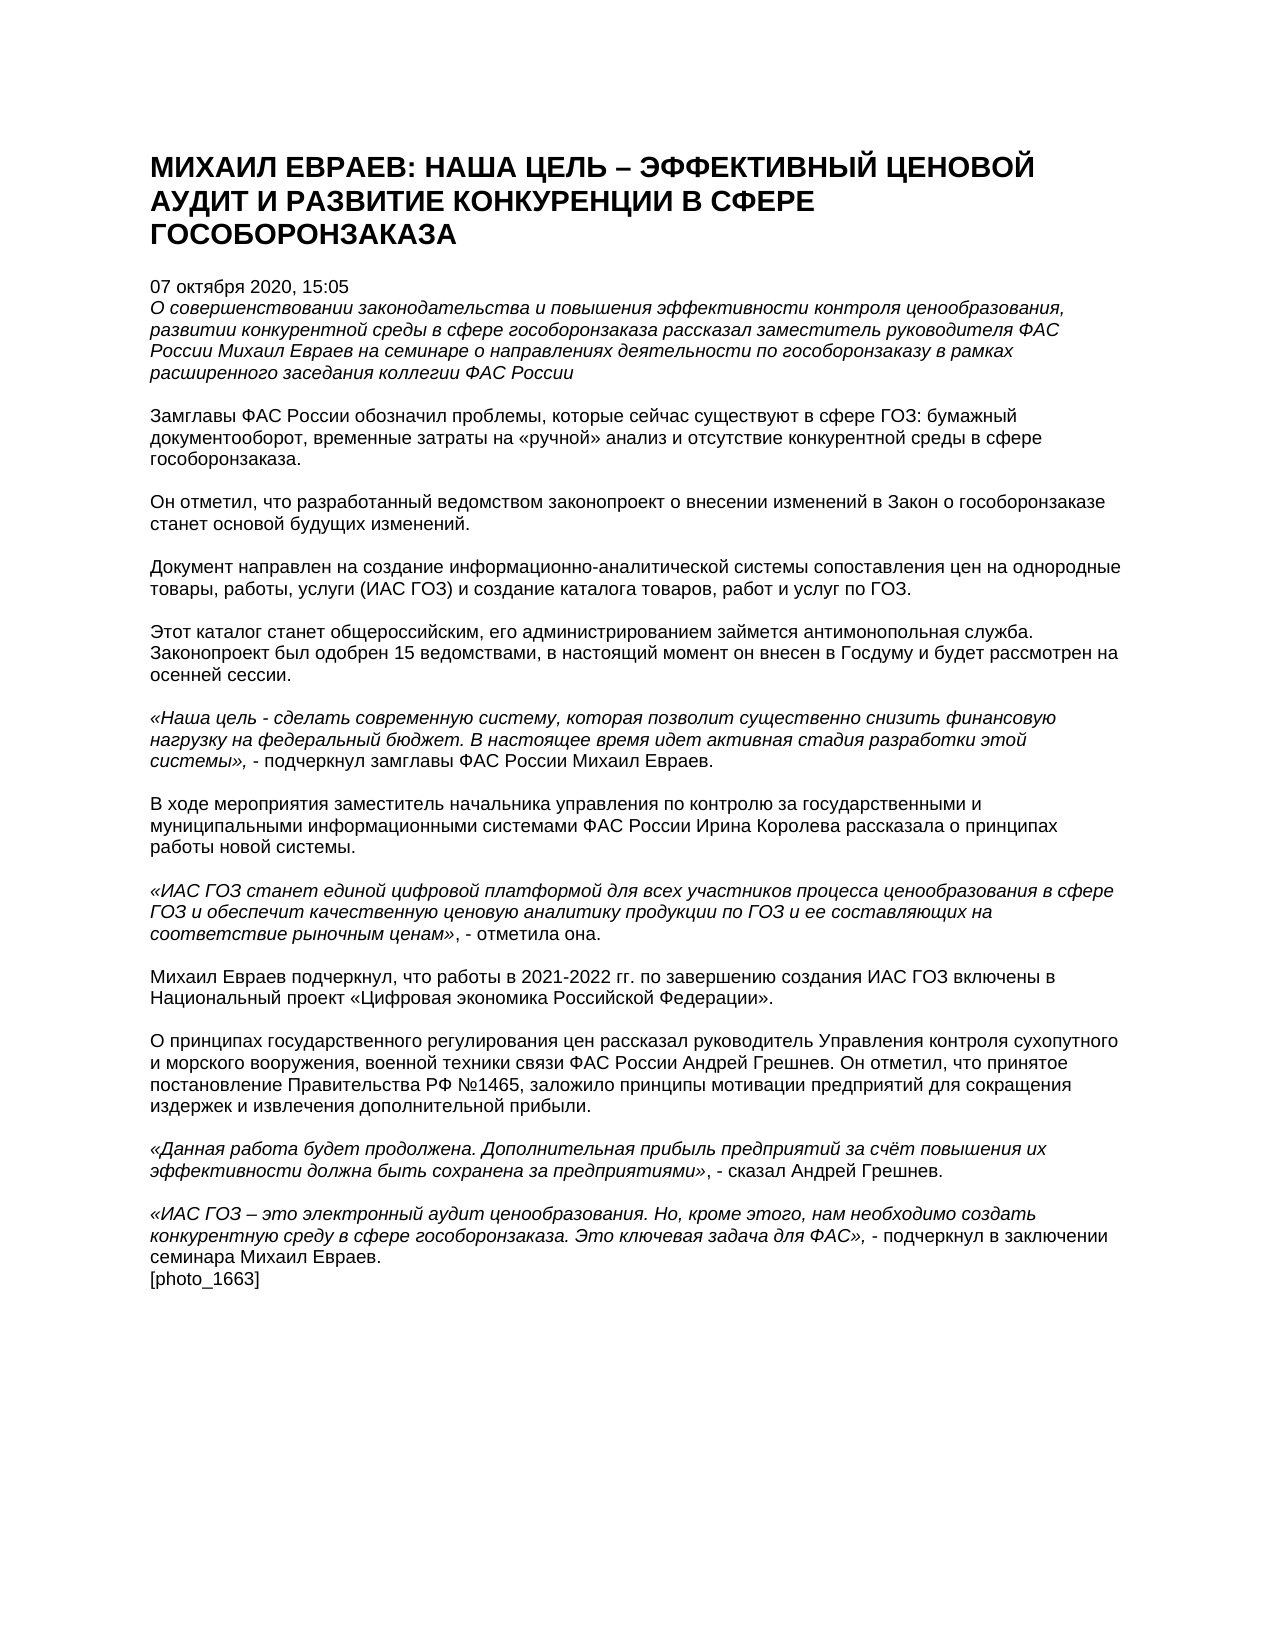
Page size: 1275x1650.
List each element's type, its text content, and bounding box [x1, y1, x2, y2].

text Этот каталог станет общероссийским, его администрированием займется антимонопольная служба. Законопроект был одобрен 15 ведомствами, в настоящий момент он внесен в Госдуму и будет рассмотрен на осенней сессии. [150, 621, 1125, 685]
text Замглавы ФАС России обозначил проблемы, которые сейчас существуют в сфере ГОЗ: бумажный документооборот, временные затраты на «ручной» анализ и отсутствие конкурентной среды в сфере гособоронзаказа. [150, 405, 1125, 470]
text О совершенствовании законодательства и повышения эффективности контроля ценообразования, развитии конкурентной среды в сфере гособоронзаказа рассказал заместитель руководителя ФАС России Михаил Евраев на семинаре о направлениях деятельности по гособоронзаказу в рамках расширенного заседания коллегии ФАС России [150, 297, 1125, 383]
subtitle Михаил Евраев: Наша цель – эффективный ценовой аудит и развитие конкуренции в сфере гособоронзаказа [150, 150, 1125, 251]
text Документ направлен на создание информационно-аналитической системы сопоставления цен на однородные товары, работы, услуги (ИАС ГОЗ) и создание каталога товаров, работ и услуг по ГОЗ. [150, 556, 1125, 599]
text «ИАС ГОЗ станет единой цифровой платформой для всех участников процесса ценообразования в сфере ГОЗ и обеспечит качественную ценовую аналитику продукции по ГОЗ и ее составляющих на соответствие рыночным ценам», - отметила она. [150, 879, 1125, 944]
text 07 октября 2020, 15:05 [150, 276, 1125, 297]
text Михаил Евраев подчеркнул, что работы в 2021-2022 гг. по завершению создания ИАС ГОЗ включены в Национальный проект «Цифровая экономика Российской Федерации». [150, 966, 1125, 1009]
text В ходе мероприятия заместитель начальника управления по контролю за государственными и муниципальными информационными системами ФАС России Ирина Королева рассказала о принципах работы новой системы. [150, 793, 1125, 858]
text [photo_1663] [150, 1267, 1125, 1289]
text О принципах государственного регулирования цен рассказал руководитель Управления контроля сухопутного и морского вооружения, военной техники связи ФАС России Андрей Грешнев. Он отметил, что принятое постановление Правительства РФ №1465, заложило принципы мотивации предприятий для сокращения издержек и извлечения дополнительной прибыли. [150, 1030, 1125, 1117]
text «ИАС ГОЗ – это электронный аудит ценообразования. Но, кроме этого, нам необходимо создать конкурентную среду в сфере гособоронзаказа. Это ключевая задача для ФАС», - подчеркнул в заключении семинара Михаил Евраев. [150, 1203, 1125, 1267]
text Он отметил, что разработанный ведомством законопроект о внесении изменений в Закон о гособоронзаказе станет основой будущих изменений. [150, 491, 1125, 534]
text «Данная работа будет продолжена. Дополнительная прибыль предприятий за счёт повышения их эффективности должна быть сохранена за предприятиями», - сказал Андрей Грешнев. [150, 1138, 1125, 1181]
text «Наша цель - сделать современную систему, которая позволит существенно снизить финансовую нагрузку на федеральный бюджет. В настоящее время идет активная стадия разработки этой системы», - подчеркнул замглавы ФАС России Михаил Евраев. [150, 707, 1125, 772]
